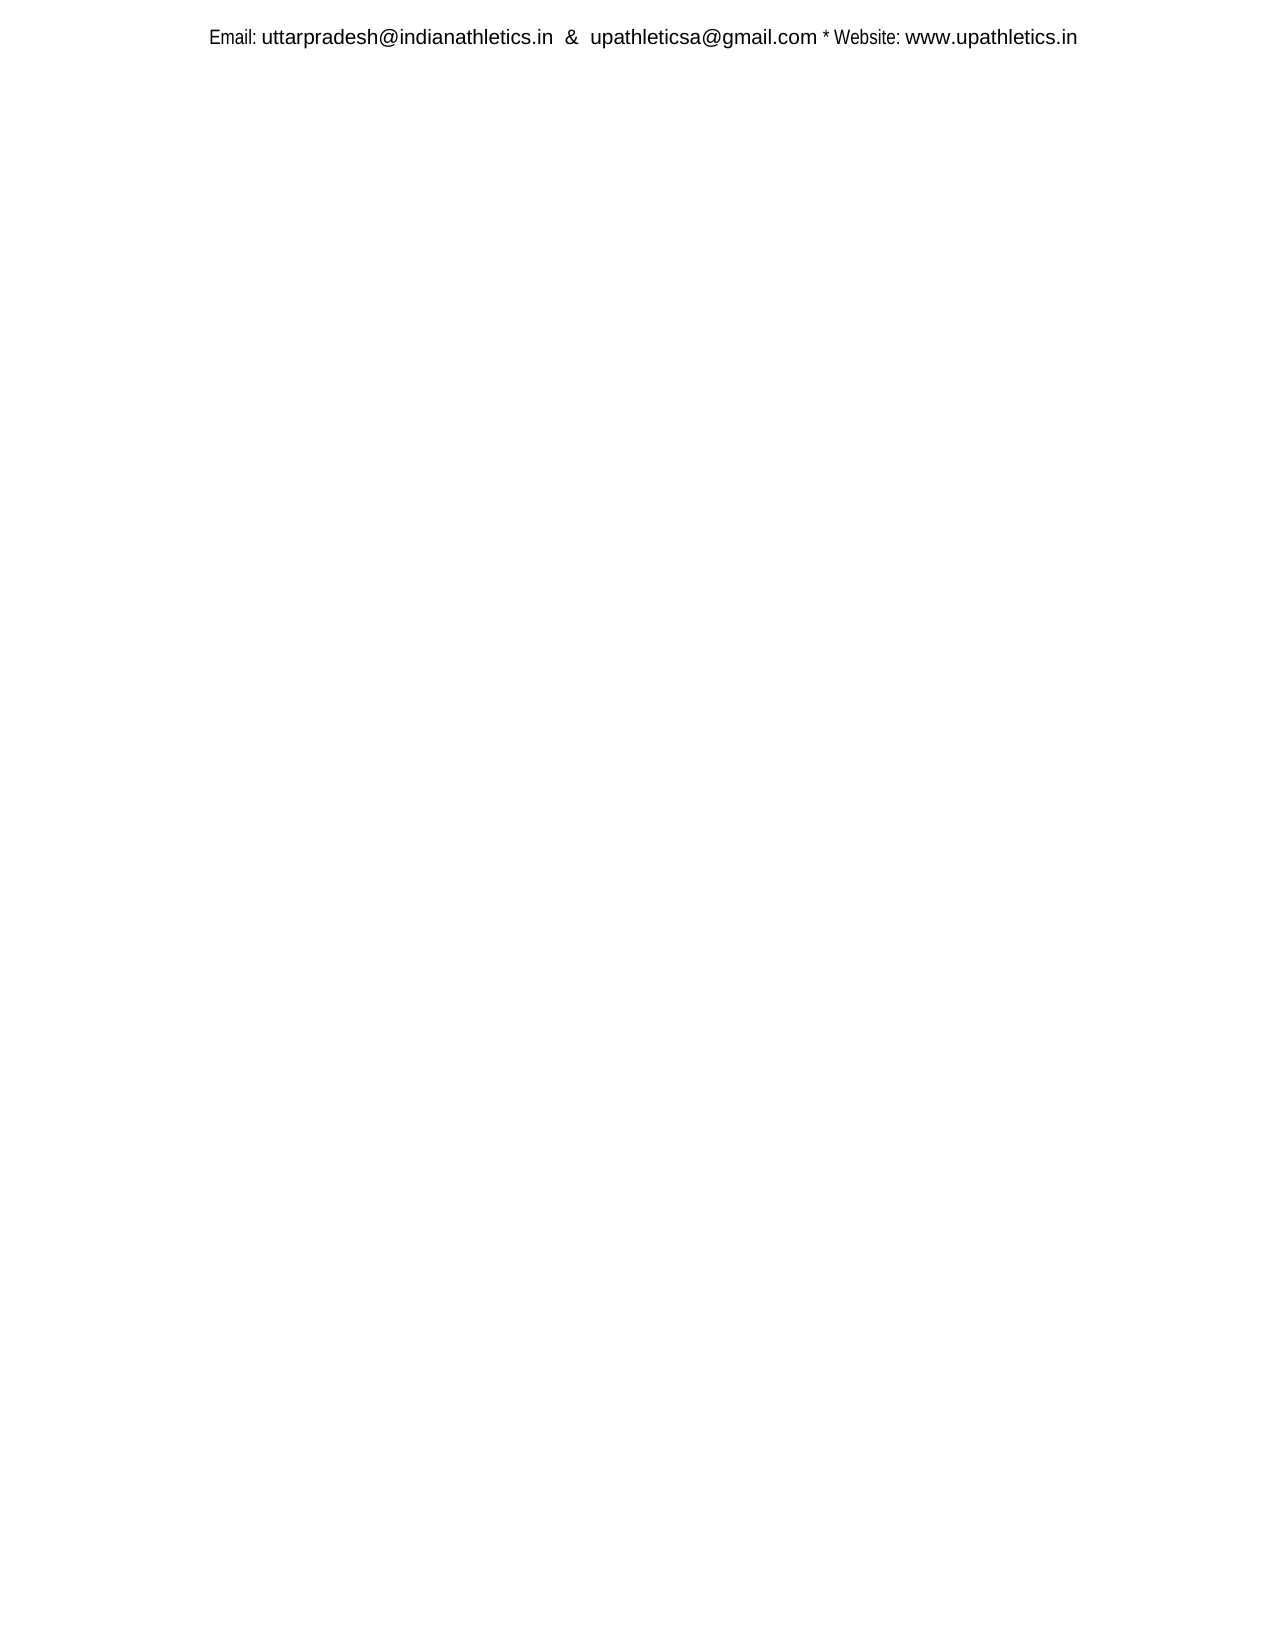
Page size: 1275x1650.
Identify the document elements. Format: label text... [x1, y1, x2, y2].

text Email: uttarpradesh@indianathletics.in & upathleticsa@gmail.com * Website: www.upathletics.in [112, 25, 1174, 49]
